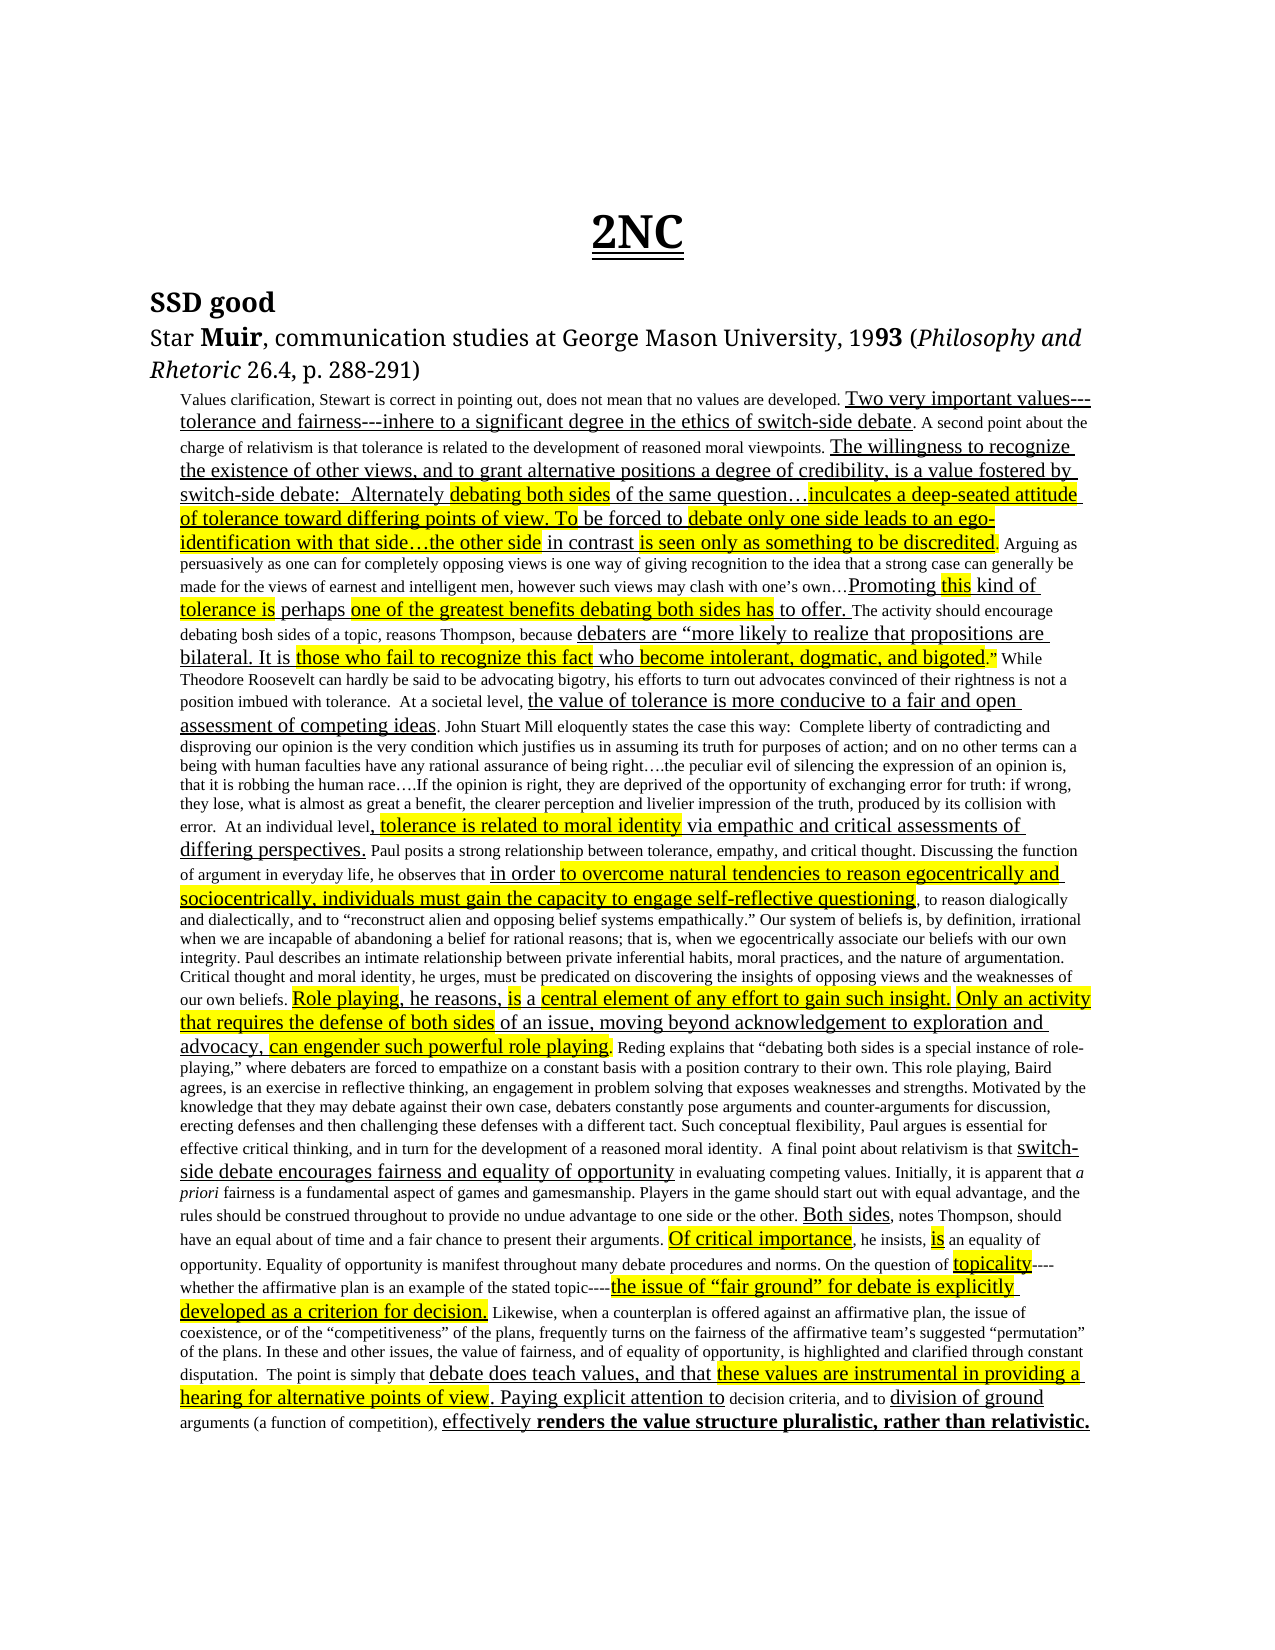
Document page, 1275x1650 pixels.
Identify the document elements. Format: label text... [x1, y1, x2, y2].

subtitle SSD good [150, 283, 1125, 320]
text Star Muir, communication studies at George Mason University, 1993 (Philosophy and Rhetoric 26.4, p. 288-291) [150, 320, 1125, 385]
text Values clarification, Stewart is correct in pointing out, does not mean that no values are developed. Two very important values---tolerance and fairness---inhere to a significant degree in the ethics of switch-side debate. A second point about the charge of relativism is that tolerance is related to the development of reasoned moral viewpoints. The willingness to recognize the existence of other views, and to grant alternative positions a degree of credibility, is a value fostered by switch-side debate: Alternately debating both sides of the same question…inculcates a deep-seated attitude of tolerance toward differing points of view. To be forced to debate only one side leads to an ego-identification with that side…the other side in contrast is seen only as something to be discredited. Arguing as persuasively as one can for completely opposing views is one way of giving recognition to the idea that a strong case can generally be made for the views of earnest and intelligent men, however such views may clash with one’s own…Promoting this kind of tolerance is perhaps one of the greatest benefits debating both sides has to offer. The activity should encourage debating bosh sides of a topic, reasons Thompson, because debaters are “more likely to realize that propositions are bilateral. It is those who fail to recognize this fact who become intolerant, dogmatic, and bigoted.” While Theodore Roosevelt can hardly be said to be advocating bigotry, his efforts to turn out advocates convinced of their rightness is not a position imbued with tolerance. At a societal level, the value of tolerance is more conducive to a fair and open assessment of competing ideas. John Stuart Mill eloquently states the case this way: Complete liberty of contradicting and disproving our opinion is the very condition which justifies us in assuming its truth for purposes of action; and on no other terms can a being with human faculties have any rational assurance of being right….the peculiar evil of silencing the expression of an opinion is, that it is robbing the human race….If the opinion is right, they are deprived of the opportunity of exchanging error for truth: if wrong, they lose, what is almost as great a benefit, the clearer perception and livelier impression of the truth, produced by its collision with error. At an individual level, tolerance is related to moral identity via empathic and critical assessments of differing perspectives. Paul posits a strong relationship between tolerance, empathy, and critical thought. Discussing the function of argument in everyday life, he observes that in order to overcome natural tendencies to reason egocentrically and sociocentrically, individuals must gain the capacity to engage self-reflective questioning, to reason dialogically and dialectically, and to “reconstruct alien and opposing belief systems empathically.” Our system of beliefs is, by definition, irrational when we are incapable of abandoning a belief for rational reasons; that is, when we egocentrically associate our beliefs with our own integrity. Paul describes an intimate relationship between private inferential habits, moral practices, and the nature of argumentation. Critical thought and moral identity, he urges, must be predicated on discovering the insights of opposing views and the weaknesses of our own beliefs. Role playing, he reasons, is a central element of any effort to gain such insight. Only an activity that requires the defense of both sides of an issue, moving beyond acknowledgement to exploration and advocacy, can engender such powerful role playing. Reding explains that “debating both sides is a special instance of role-playing,” where debaters are forced to empathize on a constant basis with a position contrary to their own. This role playing, Baird agrees, is an exercise in reflective thinking, an engagement in problem solving that exposes weaknesses and strengths. Motivated by the knowledge that they may debate against their own case, debaters constantly pose arguments and counter-arguments for discussion, erecting defenses and then challenging these defenses with a different tact. Such conceptual flexibility, Paul argues is essential for effective critical thinking, and in turn for the development of a reasoned moral identity. A final point about relativism is that switch-side debate encourages fairness and equality of opportunity in evaluating competing values. Initially, it is apparent that a priori fairness is a fundamental aspect of games and gamesmanship. Players in the game should start out with equal advantage, and the rules should be construed throughout to provide no undue advantage to one side or the other. Both sides, notes Thompson, should have an equal about of time and a fair chance to present their arguments. Of critical importance, he insists, is an equality of opportunity. Equality of opportunity is manifest throughout many debate procedures and norms. On the question of topicality----whether the affirmative plan is an example of the stated topic----the issue of “fair ground” for debate is explicitly developed as a criterion for decision. Likewise, when a counterplan is offered against an affirmative plan, the issue of coexistence, or of the “competitiveness” of the plans, frequently turns on the fairness of the affirmative team’s suggested “permutation” of the plans. In these and other issues, the value of fairness, and of equality of opportunity, is highlighted and clarified through constant disputation. The point is simply that debate does teach values, and that these values are instrumental in providing a hearing for alternative points of view. Paying explicit attention to decision criteria, and to division of ground arguments (a function of competition), effectively renders the value structure pluralistic, rather than relativistic. [180, 385, 1095, 1433]
subtitle 2NC [150, 200, 1125, 262]
